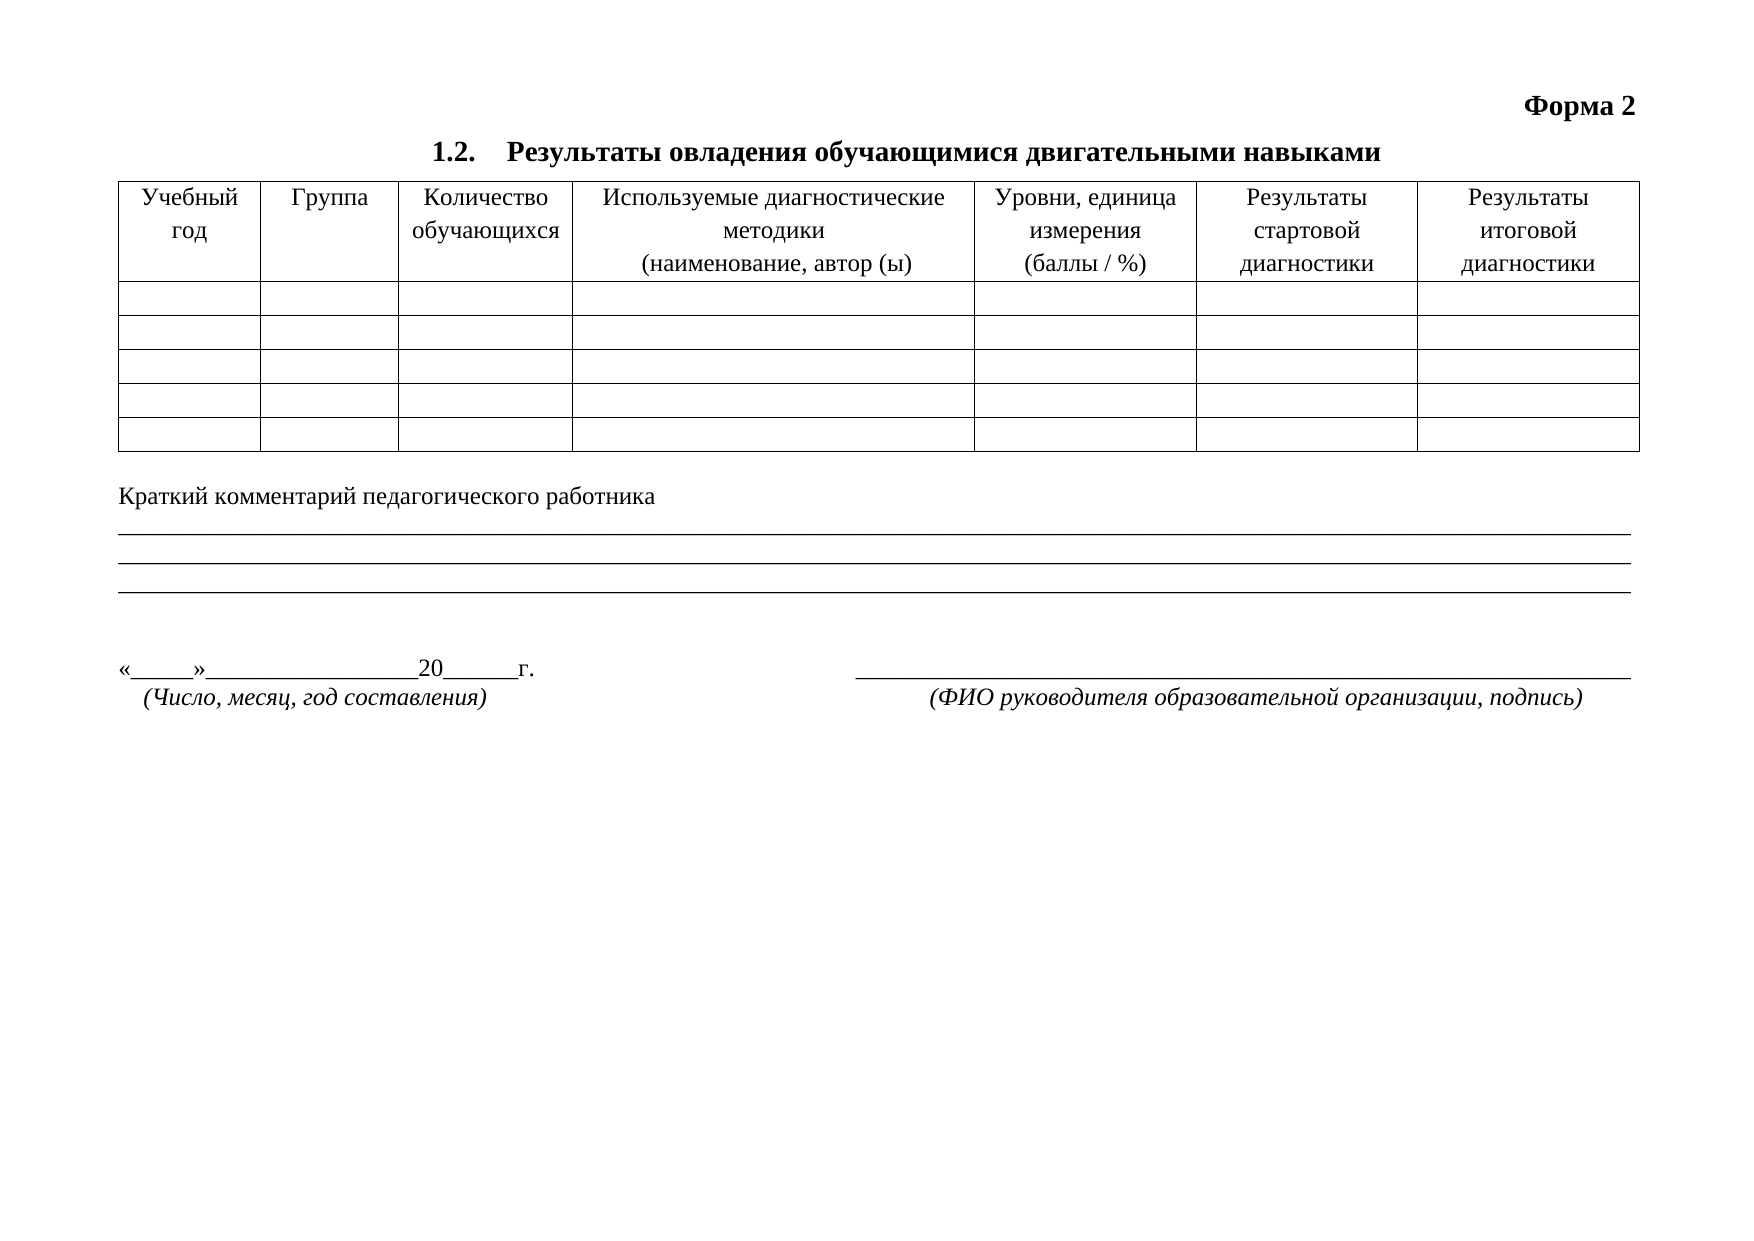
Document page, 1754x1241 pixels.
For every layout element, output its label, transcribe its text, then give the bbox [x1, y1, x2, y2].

table_cell [573, 316, 974, 349]
table_cell [261, 384, 398, 417]
table_header Результаты итоговой диагностики [1418, 182, 1639, 281]
list Результаты овладения обучающимися двигательными навыками [177, 134, 1636, 168]
table_cell [119, 418, 260, 451]
text Краткий комментарий педагогического работника ___________________________________________________________________________________________________________________________________________________________________________________________________________________________________________________________________________________________________________________________________________________________________________ [118, 481, 1636, 596]
table_header Результаты стартовой диагностики [1197, 182, 1417, 281]
text «_____»_________________20______г. ______________________________________________________________ [118, 653, 1636, 682]
table_cell [1418, 316, 1639, 349]
table_cell [573, 350, 974, 383]
table_cell [1418, 418, 1639, 451]
table_header Учебный год [119, 182, 260, 281]
table_cell [1197, 282, 1417, 315]
table_header Используемые диагностические методики (наименование, автор (ы) [573, 182, 974, 281]
table_cell [119, 384, 260, 417]
text Форма 2 [118, 88, 1636, 122]
table_header Количество обучающихся [399, 182, 572, 281]
text (Число, месяц, год составления) (ФИО руководителя образовательной организации, подпись) [118, 682, 1636, 711]
table_header Группа [261, 182, 398, 281]
table_cell [573, 384, 974, 417]
table_cell [1197, 418, 1417, 451]
table_cell [975, 350, 1196, 383]
table_cell [119, 316, 260, 349]
table_cell [261, 316, 398, 349]
table_cell [119, 350, 260, 383]
table_cell [1197, 350, 1417, 383]
table_cell [261, 418, 398, 451]
table_cell [399, 384, 572, 417]
table_header Уровни, единица измерения (баллы / %) [975, 182, 1196, 281]
table_cell [399, 350, 572, 383]
table_cell [119, 282, 260, 315]
table_cell [1418, 350, 1639, 383]
table_cell [1197, 316, 1417, 349]
table_cell [261, 350, 398, 383]
table_cell [399, 316, 572, 349]
table_cell [399, 418, 572, 451]
table_cell [1418, 282, 1639, 315]
table_cell [573, 418, 974, 451]
table_cell [975, 418, 1196, 451]
table_cell [261, 282, 398, 315]
table_cell [1418, 384, 1639, 417]
table_cell [573, 282, 974, 315]
table_cell [975, 316, 1196, 349]
table_cell [1197, 384, 1417, 417]
table_cell [975, 282, 1196, 315]
table_cell [399, 282, 572, 315]
table_cell [975, 384, 1196, 417]
